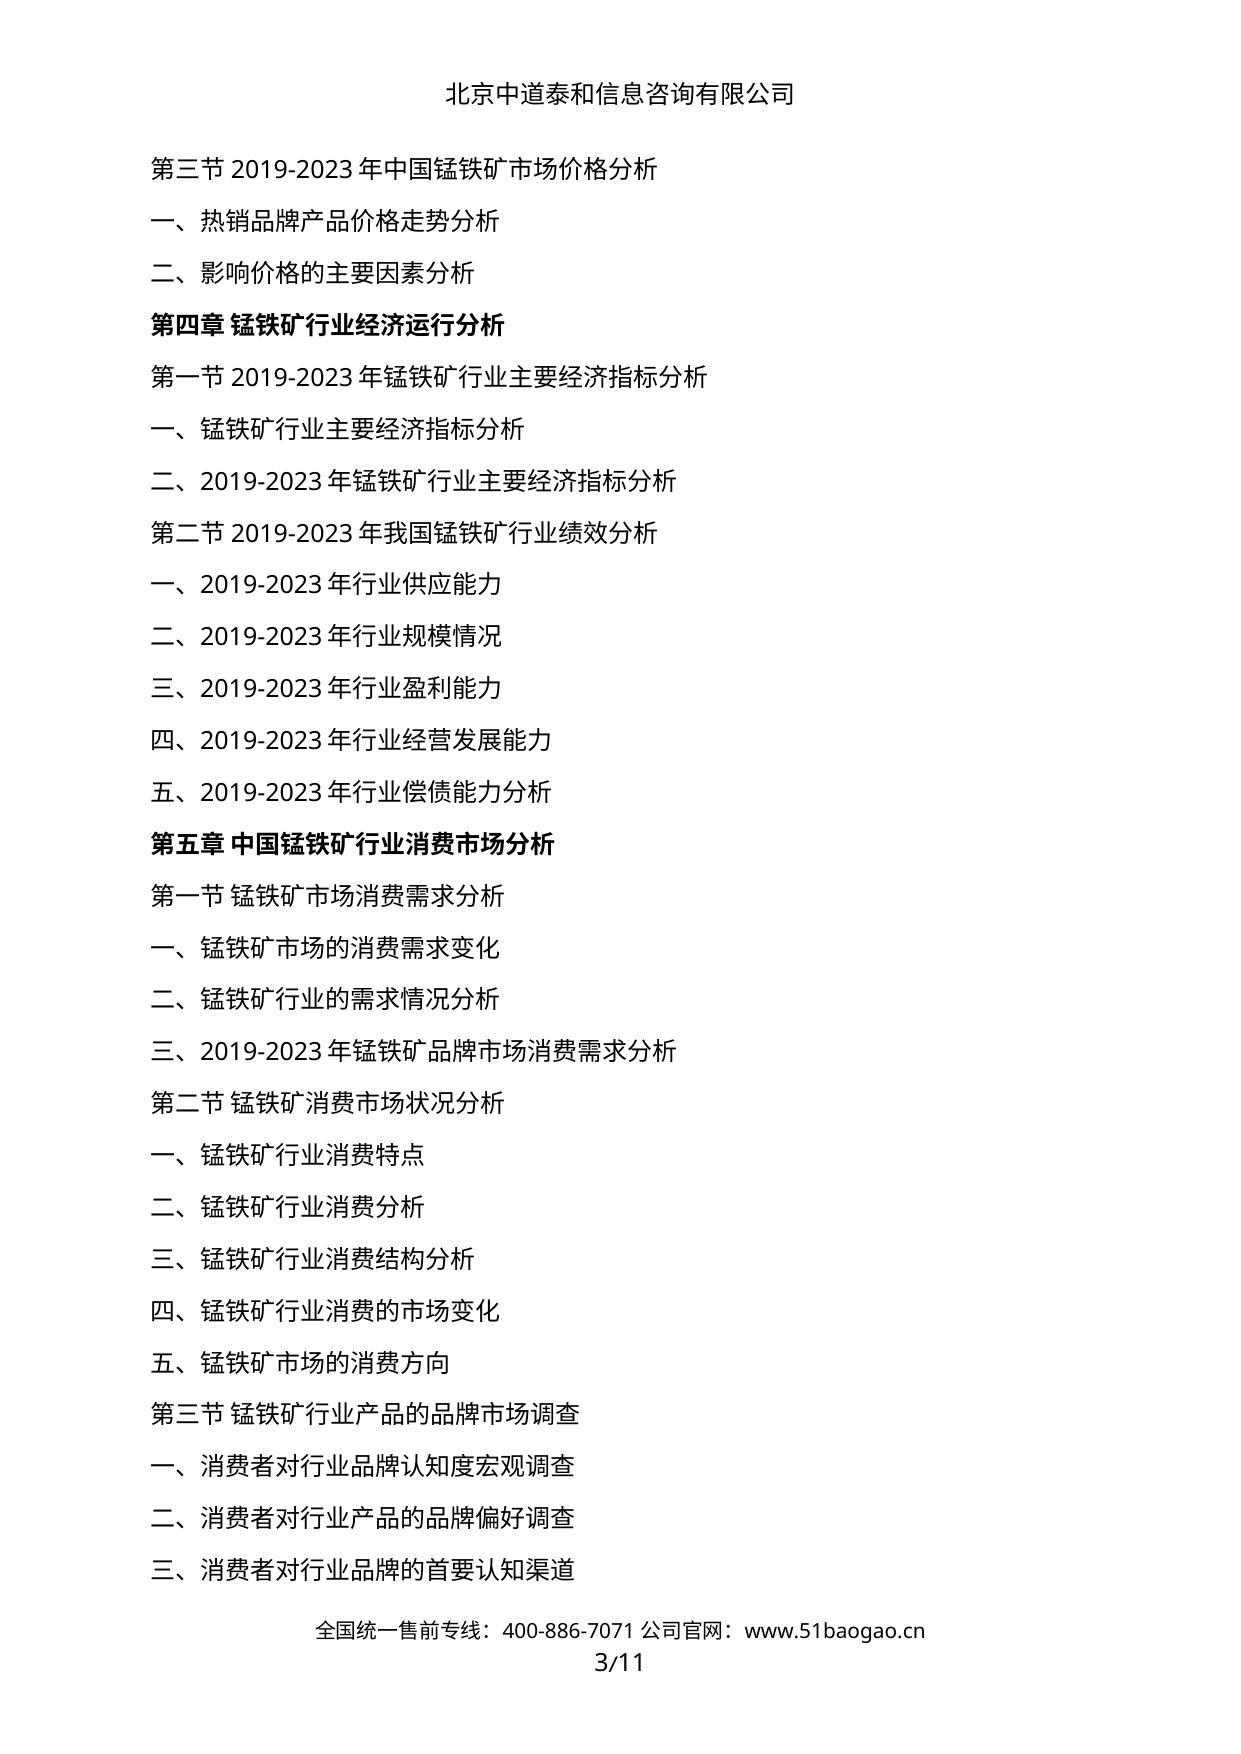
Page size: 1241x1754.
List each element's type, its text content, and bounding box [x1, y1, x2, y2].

text 三、锰铁矿行业消费结构分析 [150, 1239, 1090, 1276]
text 第二节 锰铁矿消费市场状况分析 [150, 1084, 1090, 1120]
text 一、锰铁矿行业消费特点 [150, 1136, 1090, 1172]
text 一、锰铁矿行业主要经济指标分析 [150, 409, 1090, 446]
text 二、锰铁矿行业消费分析 [150, 1187, 1090, 1224]
text 第二节 2019-2023年我国锰铁矿行业绩效分析 [150, 513, 1090, 549]
text 三、2019-2023年行业盈利能力 [150, 669, 1090, 705]
text 三、2019-2023年锰铁矿品牌市场消费需求分析 [150, 1032, 1090, 1068]
text 一、锰铁矿市场的消费需求变化 [150, 928, 1090, 964]
text 第一节 2019-2023年锰铁矿行业主要经济指标分析 [150, 357, 1090, 394]
text 三、消费者对行业品牌的首要认知渠道 [150, 1551, 1090, 1587]
text 第五章 中国锰铁矿行业消费市场分析 [150, 824, 1090, 861]
text 四、2019-2023年行业经营发展能力 [150, 721, 1090, 757]
text 二、影响价格的主要因素分析 [150, 254, 1090, 290]
text 第一节 锰铁矿市场消费需求分析 [150, 876, 1090, 912]
text 二、消费者对行业产品的品牌偏好调查 [150, 1499, 1090, 1535]
text 一、消费者对行业品牌认知度宏观调查 [150, 1447, 1090, 1483]
text 二、2019-2023年锰铁矿行业主要经济指标分析 [150, 461, 1090, 497]
text 五、2019-2023年行业偿债能力分析 [150, 772, 1090, 809]
text 一、2019-2023年行业供应能力 [150, 565, 1090, 601]
text 第四章 锰铁矿行业经济运行分析 [150, 306, 1090, 342]
text 四、锰铁矿行业消费的市场变化 [150, 1291, 1090, 1327]
text 五、锰铁矿市场的消费方向 [150, 1343, 1090, 1379]
text 第三节 锰铁矿行业产品的品牌市场调查 [150, 1395, 1090, 1431]
text 二、2019-2023年行业规模情况 [150, 617, 1090, 653]
text 二、锰铁矿行业的需求情况分析 [150, 980, 1090, 1016]
text 一、热销品牌产品价格走势分析 [150, 202, 1090, 238]
text 第三节 2019-2023年中国锰铁矿市场价格分析 [150, 150, 1090, 186]
